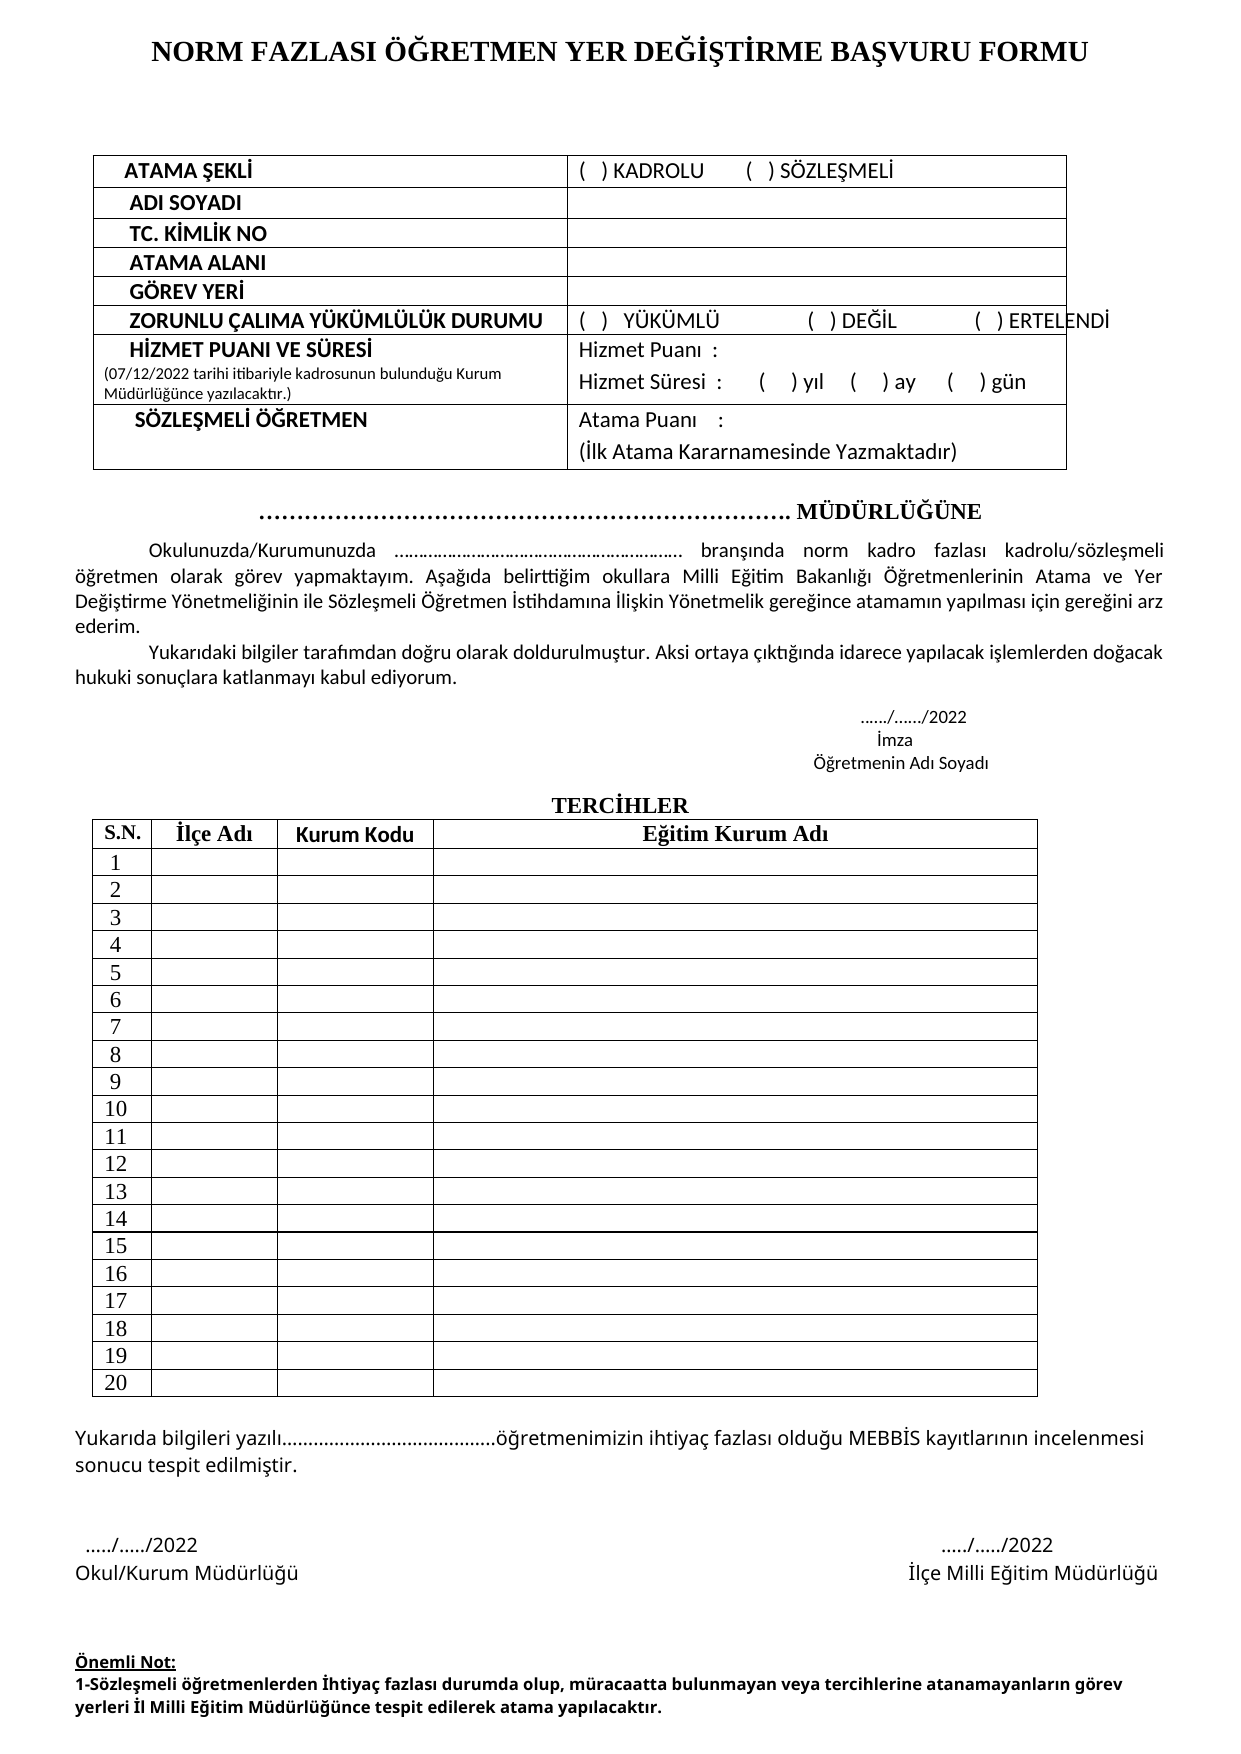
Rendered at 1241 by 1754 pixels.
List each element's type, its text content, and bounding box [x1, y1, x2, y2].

table_cell 5 [93, 959, 151, 985]
table_cell [152, 1287, 277, 1314]
table_cell [434, 849, 1037, 875]
table_cell [278, 1260, 433, 1286]
table_cell [434, 1013, 1037, 1040]
table_header [85, 155, 93, 470]
table_cell [278, 1096, 433, 1122]
table_header [94, 335, 567, 404]
table_cell [278, 986, 433, 1012]
text Okulunuzda/Kurumunuzda …………………………………………………… branşında norm kadro fazlası kadrolu/sözleşmeli öğretmen olarak görev yapmaktayım. Aşağıda belirttiğim okullara Milli Eğitim Bakanlığı Öğretmenlerinin Atama ve Yer Değiştirme Yönetmeliğinin ile Sözleşmeli Öğretmen İstihdamına İlişkin Yönetmelik gereğince atamamın yapılması için gereğini arz ederim. [75, 537, 1165, 639]
table_cell [152, 1315, 277, 1341]
table_header [568, 306, 1066, 334]
table_cell [434, 1315, 1037, 1341]
table_cell [434, 986, 1037, 1012]
table_cell 18 [93, 1315, 151, 1341]
table_header [94, 248, 567, 276]
table_header [568, 156, 1066, 187]
table_cell [278, 1150, 433, 1177]
text Yukarıdaki bilgiler tarafımdan doğru olarak doldurulmuştur. Aksi ortaya çıktığında idarece yapılacak işlemlerden doğacak hukuki sonuçlara katlanmayı kabul ediyorum. [75, 639, 1165, 690]
table_cell [278, 1342, 433, 1368]
table_header [94, 156, 567, 187]
table_cell [434, 931, 1037, 957]
table_cell [152, 1123, 277, 1149]
table_cell [434, 1123, 1037, 1149]
table_cell [278, 849, 433, 875]
table_cell [152, 1150, 277, 1177]
table_cell [434, 1233, 1037, 1259]
table_cell 8 [93, 1041, 151, 1067]
table_cell [434, 959, 1037, 985]
text TERCİHLER [75, 792, 1165, 819]
table_header [568, 405, 1066, 469]
text Okul/Kurum Müdürlüğü İlçe Milli Eğitim Müdürlüğü [75, 1559, 1165, 1586]
table_cell [152, 959, 277, 985]
text 1-Sözleşmeli öğretmenlerden İhtiyaç fazlası durumda olup, müracaatta bulunmayan veya tercihlerine atanamayanların görev yerleri İl Milli Eğitim Müdürlüğünce tespit edilerek atama yapılacaktır. [75, 1673, 1165, 1718]
table_cell 6 [93, 986, 151, 1012]
table_cell [278, 1315, 433, 1341]
table_cell 16 [93, 1260, 151, 1286]
table_cell [434, 904, 1037, 930]
table_header Kurum Kodu [278, 820, 433, 848]
table_cell [152, 1096, 277, 1122]
table_cell [434, 1178, 1037, 1204]
table_cell [152, 1013, 277, 1040]
table_cell 9 [93, 1068, 151, 1094]
table_cell 10 [93, 1096, 151, 1122]
table_cell [152, 1205, 277, 1231]
table_header [94, 188, 567, 218]
table_cell 17 [93, 1287, 151, 1314]
table_cell [278, 1178, 433, 1204]
table_cell [434, 1150, 1037, 1177]
table_cell [278, 904, 433, 930]
text NORM FAZLASI ÖĞRETMEN YER DEĞİŞTİRME BAŞVURU FORMU [75, 34, 1165, 68]
table_cell [152, 1068, 277, 1094]
table_cell 2 [93, 876, 151, 903]
table_cell 4 [93, 931, 151, 957]
table_cell [152, 876, 277, 903]
table_cell 19 [93, 1342, 151, 1368]
table_cell 20 [93, 1370, 151, 1396]
table_header [568, 277, 1066, 305]
table_cell [434, 1096, 1037, 1122]
table_cell 1 [93, 849, 151, 875]
table_header [94, 405, 567, 469]
table_cell [152, 1233, 277, 1259]
table_cell [152, 1260, 277, 1286]
table_cell [278, 931, 433, 957]
table_cell [434, 1287, 1037, 1314]
table_cell [278, 1123, 433, 1149]
table_cell 3 [93, 904, 151, 930]
table_header İlçe Adı [152, 820, 277, 848]
table_cell [434, 1068, 1037, 1094]
table_cell [278, 1233, 433, 1259]
table_cell [152, 1370, 277, 1396]
table_cell [278, 1013, 433, 1040]
table_header [94, 277, 567, 305]
table_cell [434, 876, 1037, 903]
table_header Eğitim Kurum Adı [434, 820, 1037, 848]
table_cell [434, 1342, 1037, 1368]
text …../…../2022 …../…../2022 [75, 1532, 1165, 1559]
table_cell [278, 1041, 433, 1067]
table_cell [152, 1342, 277, 1368]
table_cell 12 [93, 1150, 151, 1177]
table_header [94, 219, 567, 247]
table_cell [152, 1041, 277, 1067]
table_header [568, 335, 1066, 404]
table_header S.N. [93, 820, 151, 848]
table_header [568, 248, 1066, 276]
table_cell [434, 1205, 1037, 1231]
table_cell [434, 1370, 1037, 1396]
table_cell [278, 1370, 433, 1396]
table_cell [152, 904, 277, 930]
table_cell [152, 849, 277, 875]
table_cell 11 [93, 1123, 151, 1149]
text Yukarıda bilgileri yazılı…………………………………..öğretmenimizin ihtiyaç fazlası olduğu MEBBİS kayıtlarının incelenmesi sonucu tespit edilmiştir. [75, 1424, 1165, 1478]
table_cell [278, 1205, 433, 1231]
text Önemli Not: [75, 1650, 1165, 1673]
table_cell [152, 1178, 277, 1204]
table_header [568, 188, 1066, 218]
table_cell [152, 986, 277, 1012]
table_cell 7 [93, 1013, 151, 1040]
table_cell 13 [93, 1178, 151, 1204]
table_cell [434, 1041, 1037, 1067]
text ……………………………………………………………. MÜDÜRLÜĞÜNE [75, 498, 1165, 524]
table_cell [434, 1260, 1037, 1286]
table_cell [152, 931, 277, 957]
table_cell 14 [93, 1205, 151, 1231]
table_header [568, 219, 1066, 247]
table_cell [278, 1068, 433, 1094]
table_cell [278, 1287, 433, 1314]
table_cell [278, 876, 433, 903]
table_cell 15 [93, 1233, 151, 1259]
table_header [94, 306, 567, 334]
table_cell [278, 959, 433, 985]
